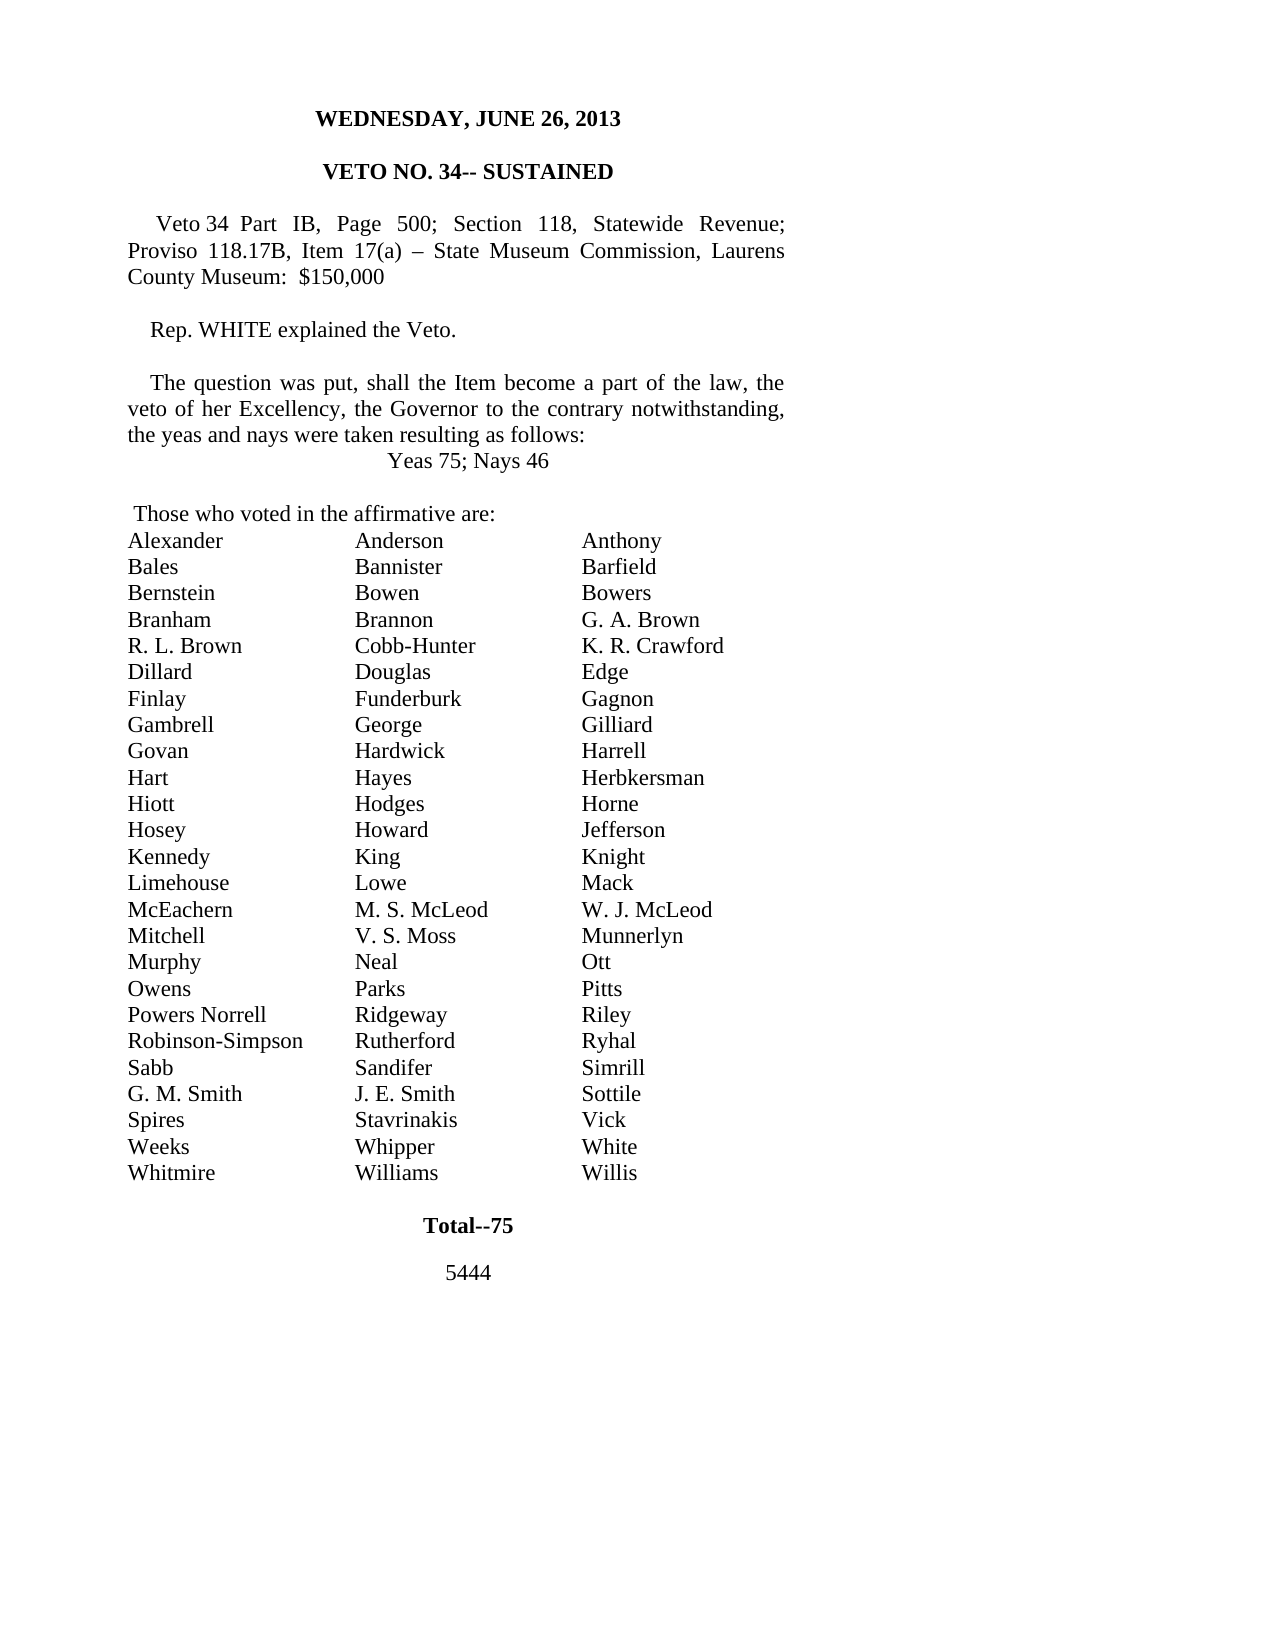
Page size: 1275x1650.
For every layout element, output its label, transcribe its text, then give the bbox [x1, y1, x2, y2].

text Rep. WHITE explained the Veto. [127, 316, 786, 342]
text Veto 34 Part IB, Page 500; Section 118, Statewide Revenue; Proviso 118.17B, Item 17(a) – State Museum Commission, Laurens County Museum: $150,000 [127, 210, 786, 289]
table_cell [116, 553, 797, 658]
text Yeas 75; Nays 46 [127, 448, 786, 474]
text The question was put, shall the Item become a part of the law, the veto of her Excellency, the Governor to the contrary notwithstanding, the yeas and nays were taken resulting as follows: [127, 368, 786, 448]
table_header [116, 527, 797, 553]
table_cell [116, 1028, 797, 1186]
text Those who voted in the affirmative are: [127, 500, 786, 527]
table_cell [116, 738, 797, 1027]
text Total--75 [127, 1212, 786, 1238]
text VETO NO. 34-- SUSTAINED [127, 158, 786, 184]
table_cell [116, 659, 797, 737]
